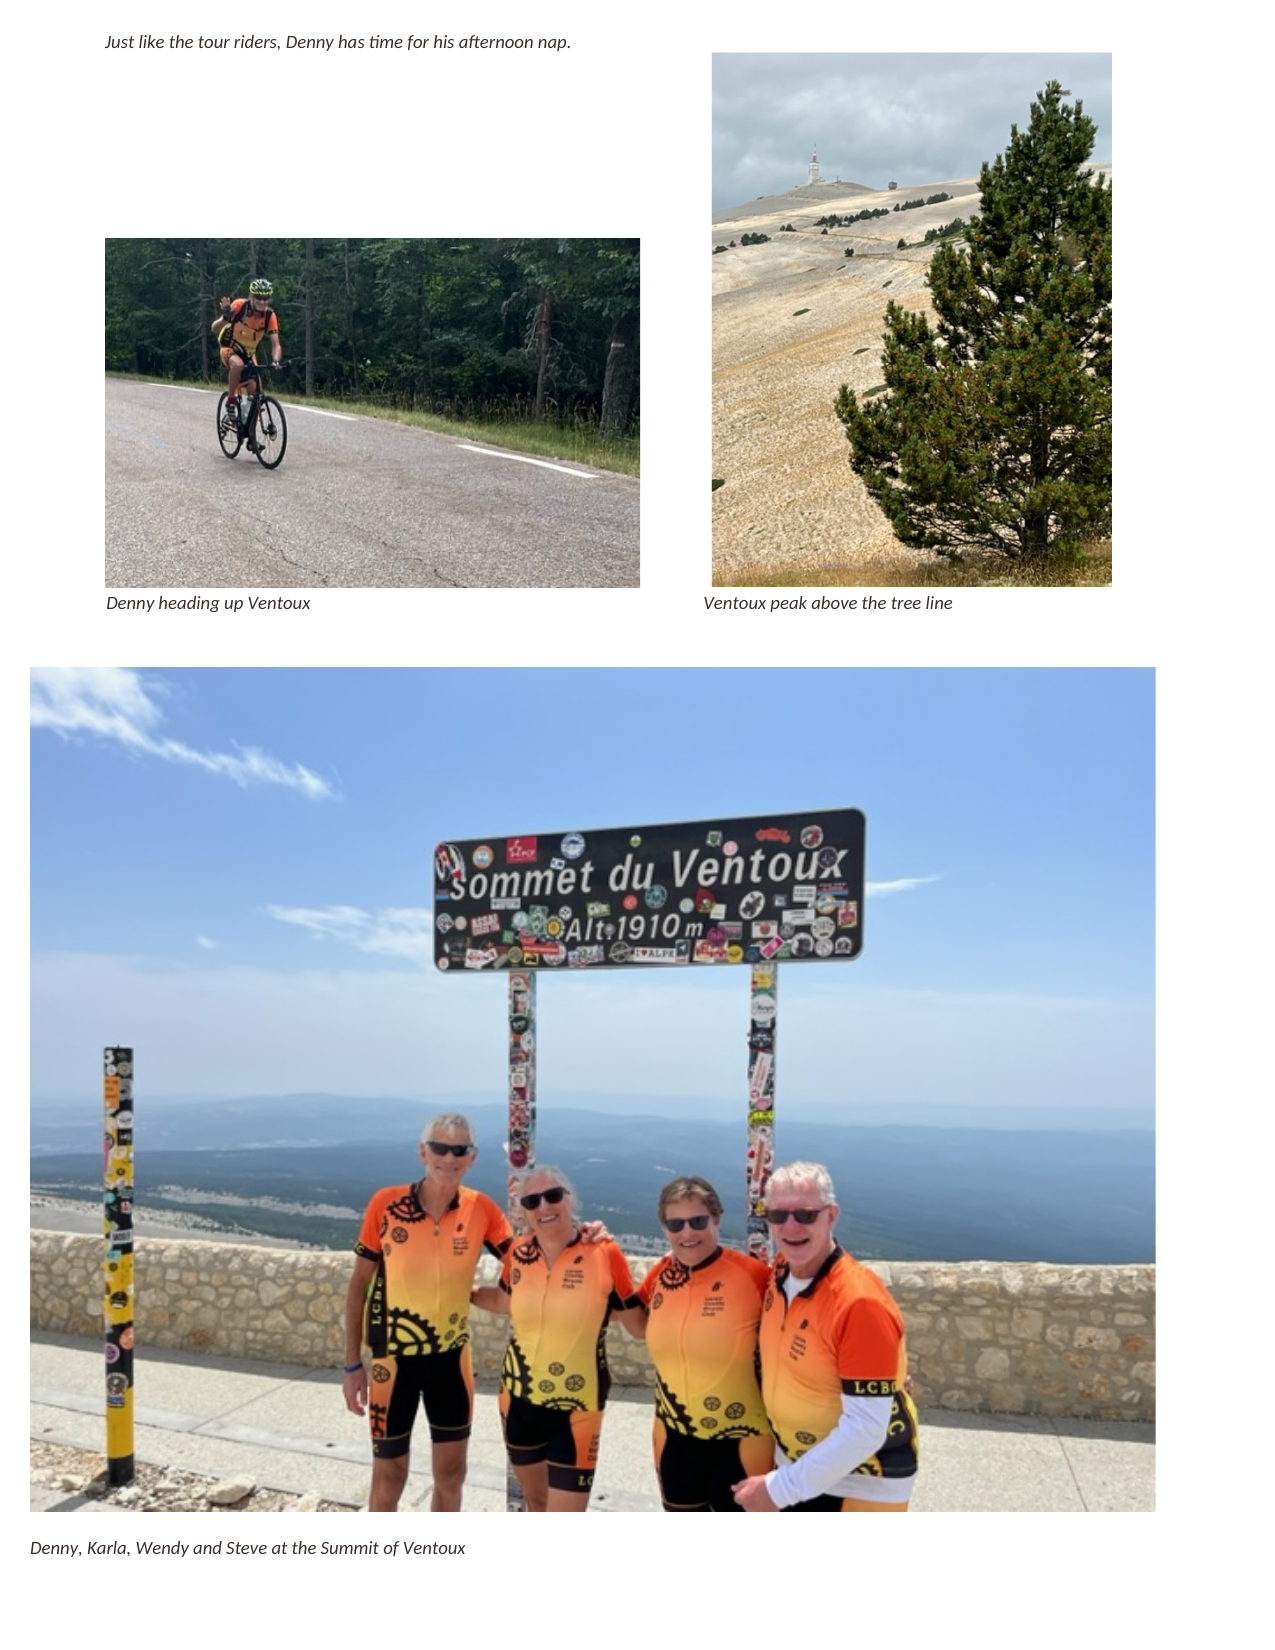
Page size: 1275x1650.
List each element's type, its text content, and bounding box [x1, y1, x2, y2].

text Denny, Karla, Wendy and Steve at the Summit of Ventoux [30, 1536, 1230, 1559]
text Just like the tour riders, Denny has time for his afternoon nap. [105, 30, 1230, 53]
text Denny heading up Ventoux Ventoux peak above the tree line [30, 591, 1230, 614]
picture [712, 53, 1112, 587]
picture [30, 667, 1156, 1512]
picture [105, 238, 641, 588]
